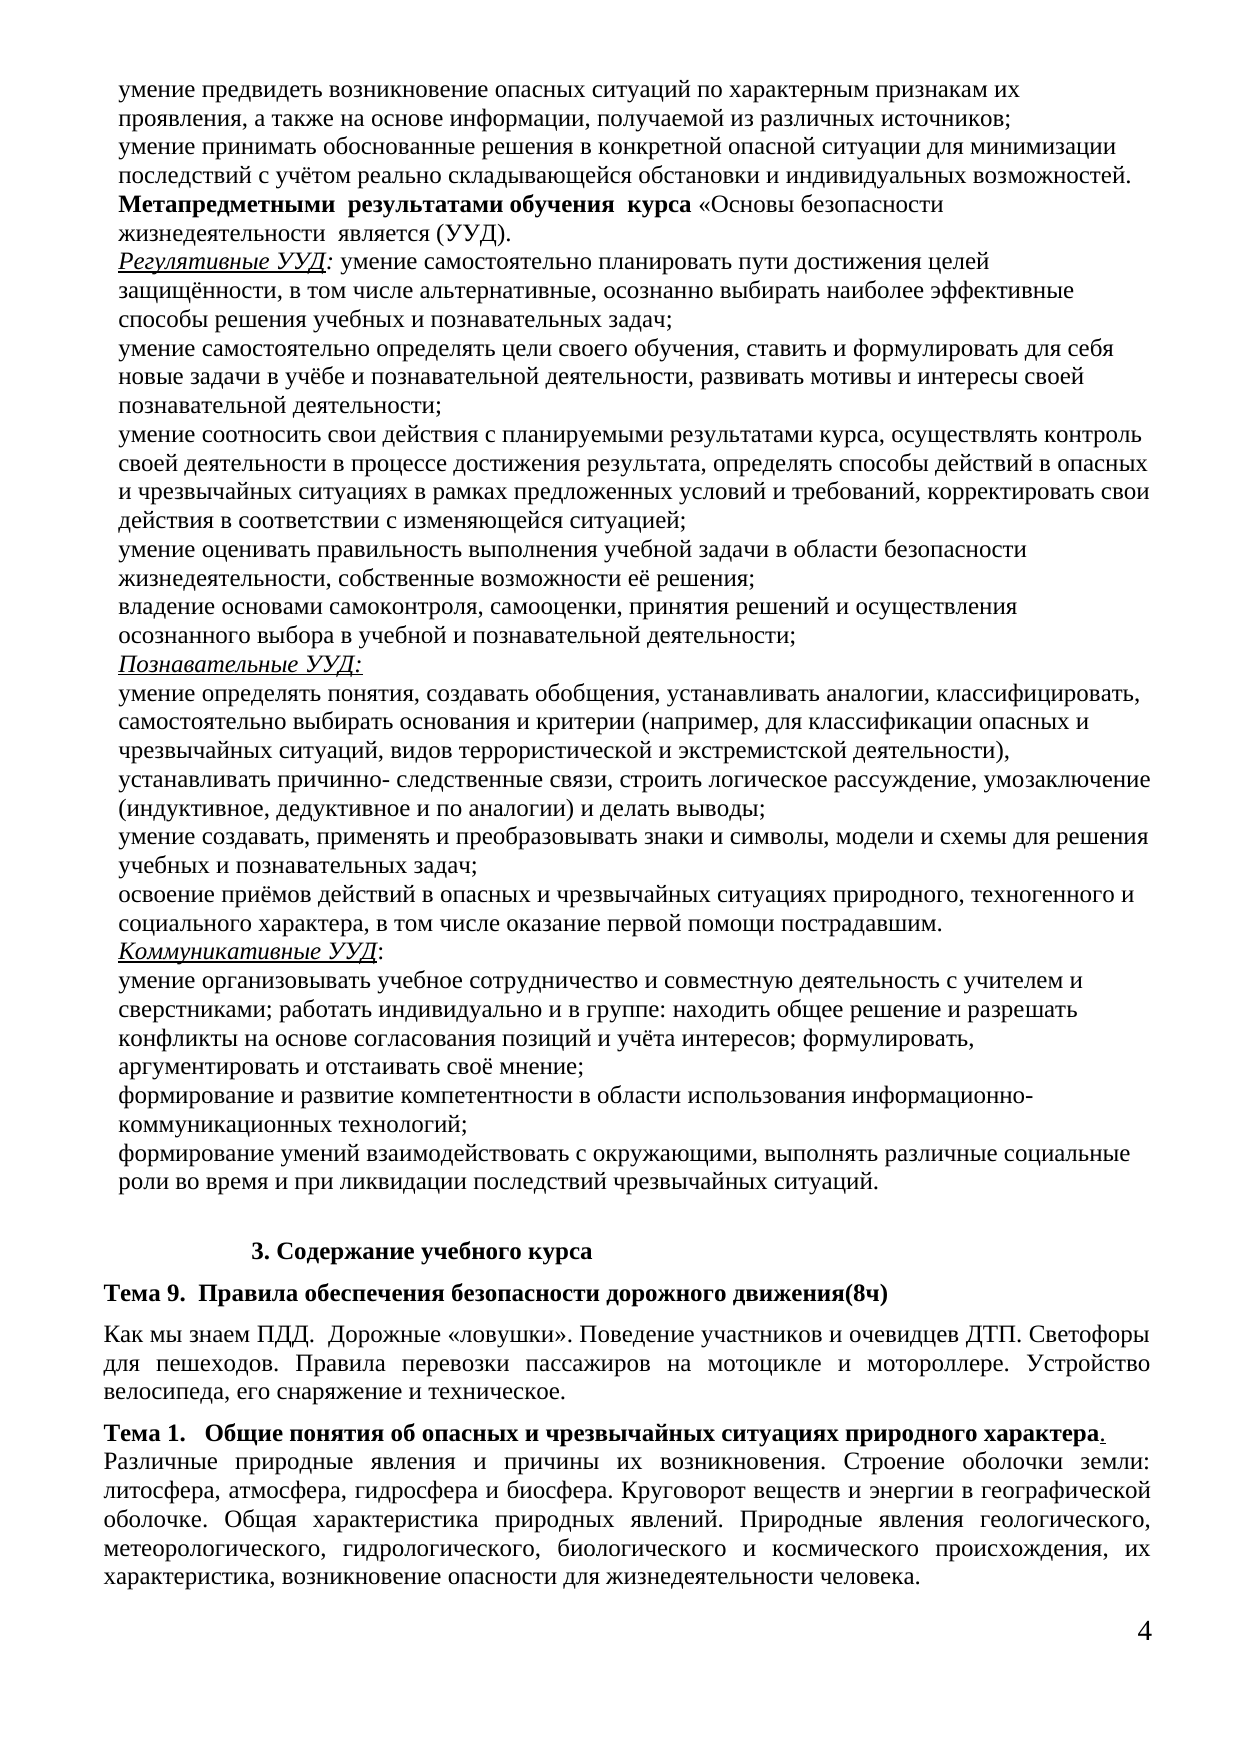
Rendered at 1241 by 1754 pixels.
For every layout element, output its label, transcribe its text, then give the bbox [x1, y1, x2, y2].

text освоение приёмов действий в опасных и чрезвычайных ситуациях природного, техногенного и социального характера, в том числе оказание первой помощи пострадавшим. [118, 879, 1152, 936]
text умение оценивать правильность выполнения учебной задачи в области безопасности жизнедеятельности, собственные возможности её решения; [118, 534, 1152, 591]
text Метапредметными результатами обучения курса «Основы безопасности жизнедеятельности является (УУД). [118, 189, 1152, 246]
text умение самостоятельно определять цели своего обучения, ставить и формулировать для себя новые задачи в учёбе и познавательной деятельности, развивать мотивы и интересы своей познавательной деятельности; [118, 333, 1152, 419]
text Регулятивные УУД: умение самостоятельно планировать пути достижения целей защищённости, в том числе альтернативные, осознанно выбирать наиболее эффективные способы решения учебных и познавательных задач; [118, 246, 1152, 333]
text Тема 9. Правила обеспечения безопасности дорожного движения(8ч) [103, 1278, 1152, 1306]
text умение принимать обоснованные решения в конкретной опасной ситуации для минимизации последствий с учётом реально складывающейся обстановки и индивидуальных возможностей. [118, 131, 1152, 189]
text умение создавать, применять и преобразовывать знаки и символы, модели и схемы для решения учебных и познавательных задач; [118, 821, 1152, 879]
text Тема 1. Общие понятия об опасных и чрезвычайных ситуациях природного характера. [103, 1418, 1152, 1446]
text умение определять понятия, создавать обобщения, устанавливать аналогии, классифицировать, самостоятельно выбирать основания и критерии (например, для классификации опасных и чрезвычайных ситуаций, видов террористической и экстремистской деятельности), устанавливать причинно- следственные связи, строить логическое рассуждение, умозаключение (индуктивное, дедуктивное и по аналогии) и делать выводы; [118, 678, 1152, 821]
text умение соотносить свои действия с планируемыми результатами курса, осуществлять контроль своей деятельности в процессе достижения результата, определять способы действий в опасных и чрезвычайных ситуациях в рамках предложенных условий и требований, корректировать свои действия в соответствии с изменяющейся ситуацией; [118, 419, 1152, 534]
text Как мы знаем ПДД. Дорожные «ловушки». Поведение участников и очевидцев ДТП. Светофоры для пешеходов. Правила перевозки пассажиров на мотоцикле и мотороллере. Устройство велосипеда, его снаряжение и техническое. [103, 1319, 1152, 1405]
text формирование умений взаимодействовать с окружающими, выполнять различные социальные роли во время и при ликвидации последствий чрезвычайных ситуаций. [118, 1138, 1152, 1195]
text Различные природные явления и причины их возникновения. Строение оболочки земли: литосфера, атмосфера, гидросфера и биосфера. Круговорот веществ и энергии в географической оболочке. Общая характеристика природных явлений. Природные явления геологического, метеорологического, гидрологического, биологического и космического происхождения, их характеристика, возникновение опасности для жизнедеятельности человека. [103, 1446, 1152, 1590]
text Познавательные УУД: [118, 649, 1152, 678]
text Коммуникативные УУД: [118, 936, 1152, 965]
text формирование и развитие компетентности в области использования информационно-коммуникационных технологий; [118, 1080, 1152, 1138]
text умение организовывать учебное сотрудничество и совместную деятельность с учителем и сверстниками; работать индивидуально и в группе: находить общее решение и разрешать конфликты на основе согласования позиций и учёта интересов; формулировать, аргументировать и отстаивать своё мнение; [118, 965, 1152, 1080]
text умение предвидеть возникновение опасных ситуаций по характерным признакам их проявления, а также на основе информации, получаемой из различных источников; [118, 74, 1152, 131]
text владение основами самоконтроля, самооценки, принятия решений и осуществления осознанного выбора в учебной и познавательной деятельности; [118, 591, 1152, 649]
text 3. Содержание учебного курса [177, 1236, 1152, 1265]
